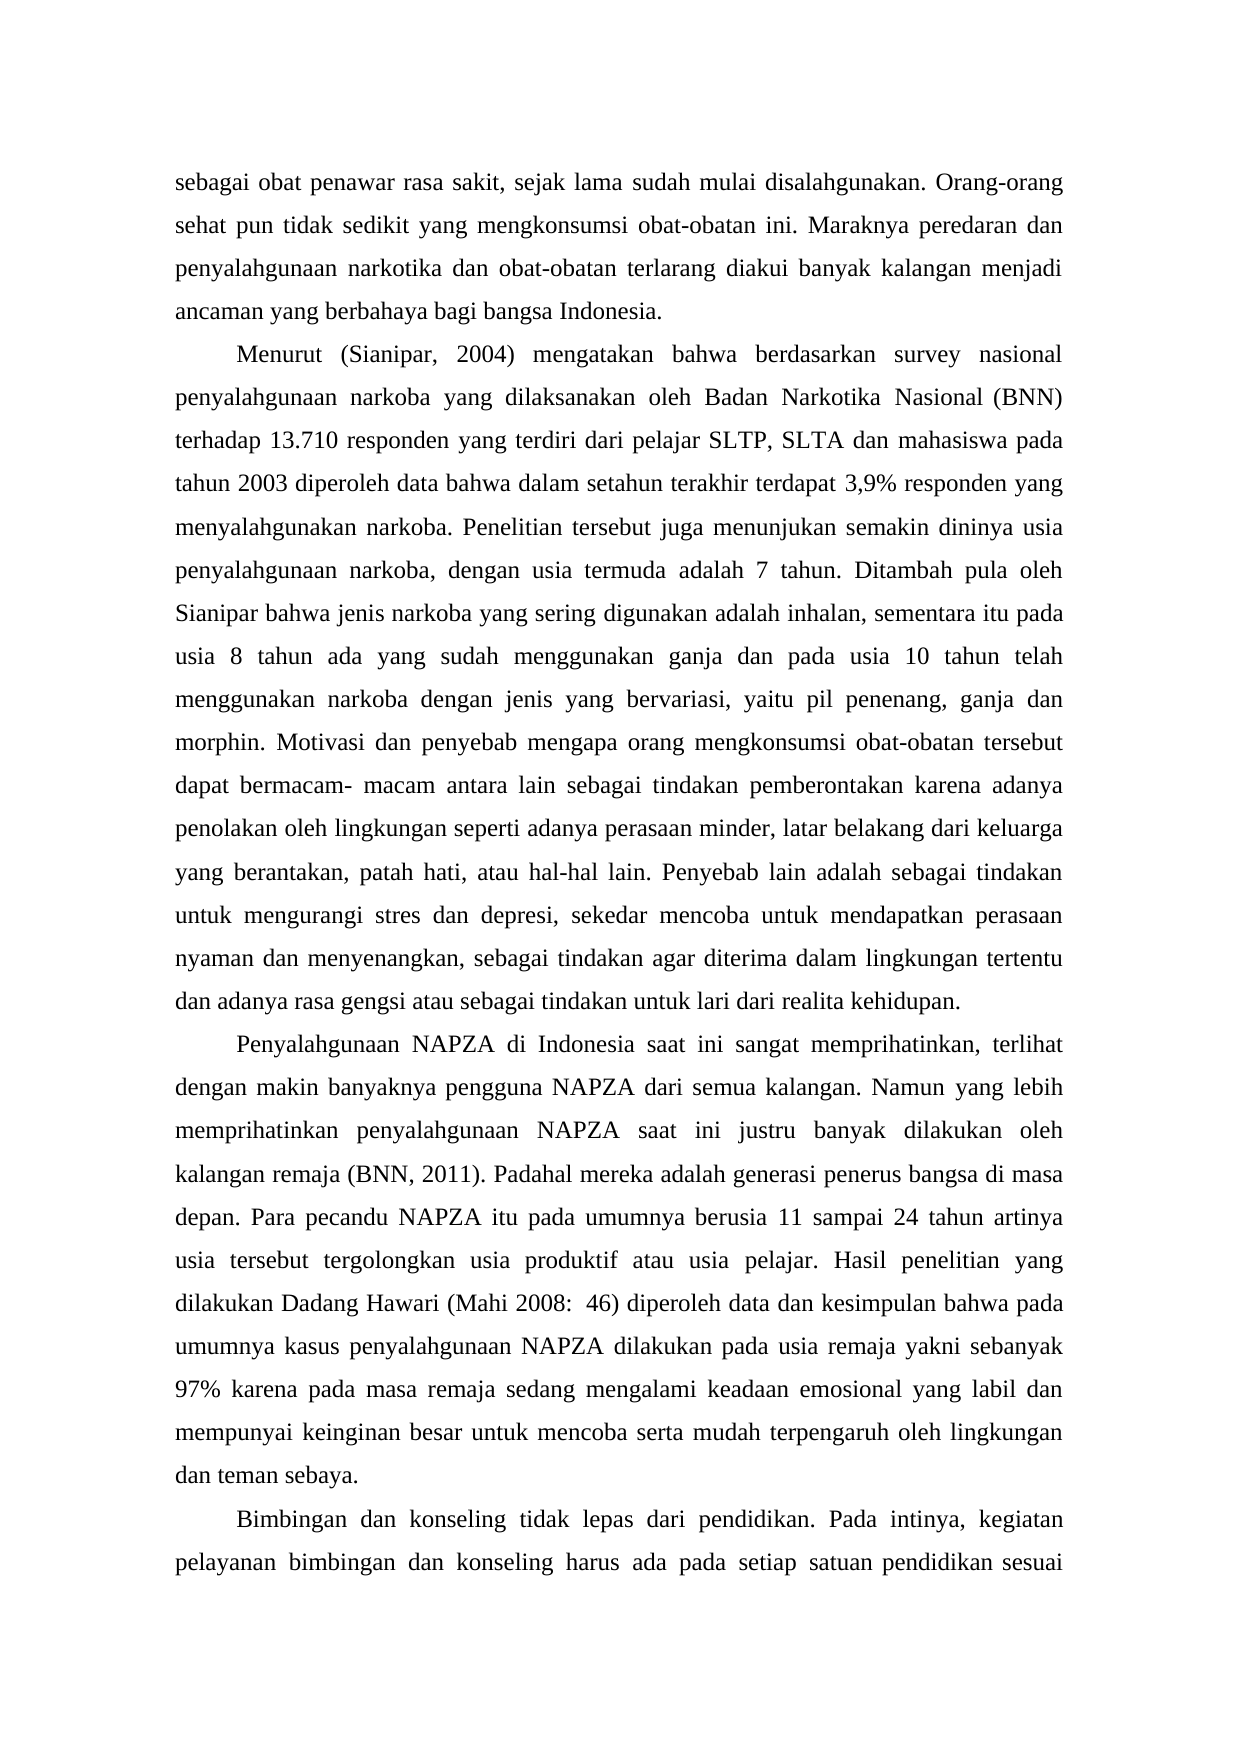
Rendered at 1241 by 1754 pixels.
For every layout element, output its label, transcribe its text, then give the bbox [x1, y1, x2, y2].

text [175, 1504, 1063, 1576]
text Penyalahgunaan NAPZA di Indonesia saat ini sangat memprihatinkan, terlihat dengan makin banyaknya pengguna NAPZA dari semua kalangan. Namun yang lebih memprihatinkan penyalahgunaan NAPZA saat ini justru banyak dilakukan oleh kalangan remaja (BNN, 2011). Padahal mereka adalah generasi penerus bangsa di masa depan. Para pecandu NAPZA itu pada umumnya berusia 11 sampai 24 tahun artinya usia tersebut tergolongkan usia produktif atau usia pelajar. Hasil penelitian yang dilakukan Dadang Hawari (Mahi 2008: 46) diperoleh data dan kesimpulan bahwa pada umumnya kasus penyalahgunaan NAPZA dilakukan pada usia remaja yakni sebanyak 97% karena pada masa remaja sedang mengalami keadaan emosional yang labil dan mempunyai keinginan besar untuk mencoba serta mudah terpengaruh oleh lingkungan dan teman sebaya. [175, 1029, 1063, 1489]
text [175, 167, 1063, 325]
text Menurut (Sianipar, 2004) mengatakan bahwa berdasarkan survey nasional penyalahgunaan narkoba yang dilaksanakan oleh Badan Narkotika Nasional (BNN) terhadap 13.710 responden yang terdiri dari pelajar SLTP, SLTA dan mahasiswa pada tahun 2003 diperoleh data bahwa dalam setahun terakhir terdapat 3,9% responden yang menyalahgunakan narkoba. Penelitian tersebut juga menunjukan semakin dininya usia penyalahgunaan narkoba, dengan usia termuda adalah 7 tahun. Ditambah pula oleh Sianipar bahwa jenis narkoba yang sering digunakan adalah inhalan, sementara itu pada usia 8 tahun ada yang sudah menggunakan ganja dan pada usia 10 tahun telah menggunakan narkoba dengan jenis yang bervariasi, yaitu pil penenang, ganja dan morphin. Motivasi dan penyebab mengapa orang mengkonsumsi obat-obatan tersebut dapat bermacam- macam antara lain sebagai tindakan pemberontakan karena adanya penolakan oleh lingkungan seperti adanya perasaan minder, latar belakang dari keluarga yang berantakan, patah hati, atau hal-hal lain. Penyebab lain adalah sebagai tindakan untuk mengurangi stres dan depresi, sekedar mencoba untuk mendapatkan perasaan nyaman dan menyenangkan, sebagai tindakan agar diterima dalam lingkungan tertentu dan adanya rasa gengsi atau sebagai tindakan untuk lari dari realita kehidupan. [175, 339, 1063, 1015]
